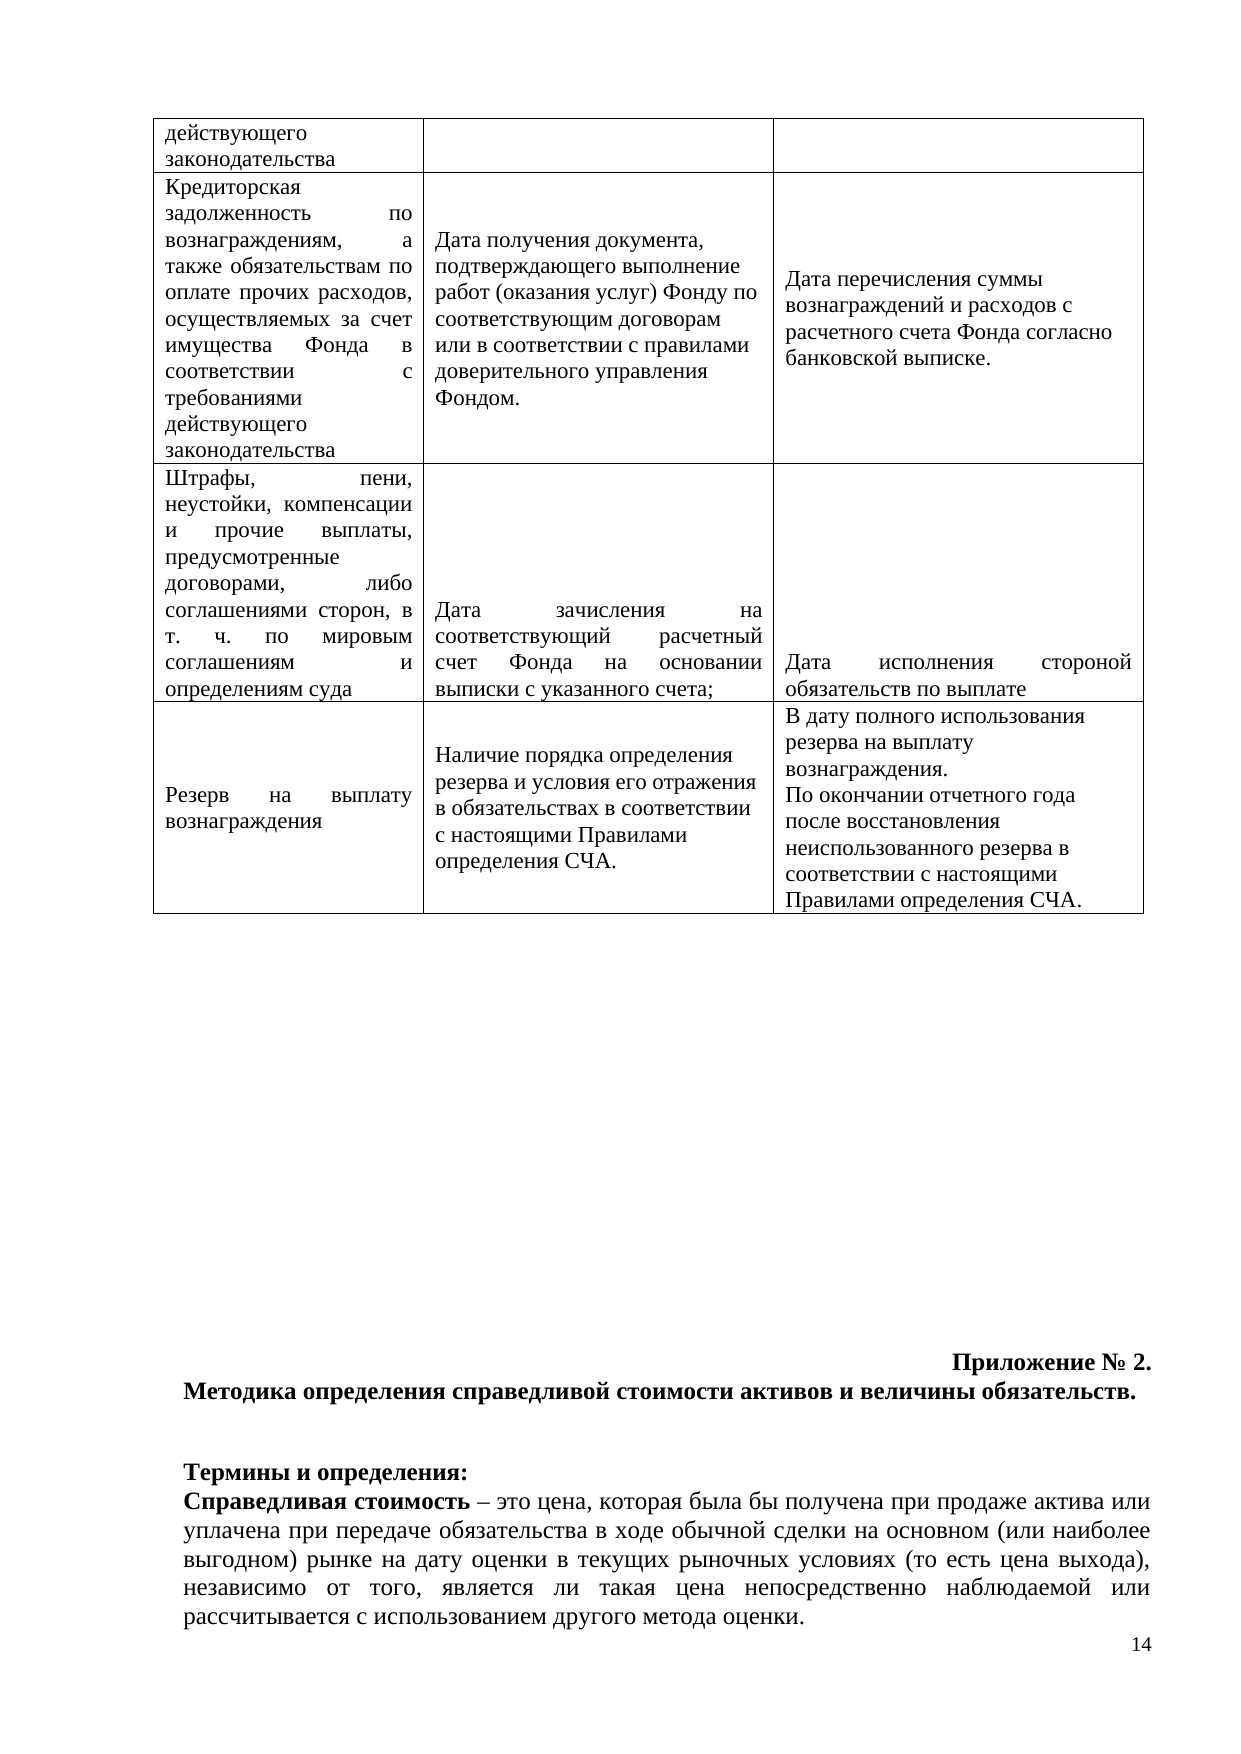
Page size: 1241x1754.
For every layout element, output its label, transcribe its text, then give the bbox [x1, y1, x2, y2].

table_cell В дату полного использования резерва на выплату вознаграждения. По окончании отчетного года после восстановления неиспользованного резерва в соответствии с настоящими Правилами определения СЧА. [774, 702, 1143, 913]
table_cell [424, 119, 773, 172]
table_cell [774, 119, 1143, 172]
text Методика определения справедливой стоимости активов и величины обязательств. [183, 1376, 1152, 1404]
table_cell Дата получения документа, подтверждающего выполнение работ (оказания услуг) Фонду по соответствующим договорам или в соответствии с правилами доверительного управления Фондом. [424, 173, 773, 463]
table_cell Наличие порядка определения резерва и условия его отражения в обязательствах в соответствии с настоящими Правилами определения СЧА. [424, 702, 773, 913]
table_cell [154, 119, 423, 172]
text Приложение № 2. [685, 1347, 1152, 1376]
text Справедливая стоимость – это цена, которая была бы получена при продаже актива или уплачена при передаче обязательства в ходе обычной сделки на основном (или наиболее выгодном) рынке на дату оценки в текущих рыночных условиях (то есть цена выхода), независимо от того, является ли такая цена непосредственно наблюдаемой или рассчитывается с использованием другого метода оценки. [183, 1486, 1152, 1630]
table_cell Штрафы, пени, неустойки, компенсации и прочие выплаты, предусмотренные договорами, либо соглашениями сторон, в т. ч. по мировым соглашениям и определениям суда [154, 464, 423, 701]
table_cell Резерв на выплату вознаграждения [154, 702, 423, 913]
text Термины и определения: [183, 1457, 1152, 1486]
table_cell Дата исполнения стороной обязательств по выплате [774, 464, 1143, 701]
table_cell Дата зачисления на соответствующий расчетный счет Фонда на основании выписки с указанного счета; [424, 464, 773, 701]
table_cell Дата перечисления суммы вознаграждений и расходов с расчетного счета Фонда согласно банковской выписке. [774, 173, 1143, 463]
table_cell Кредиторская задолженность по вознаграждениям, а также обязательствам по оплате прочих расходов, осуществляемых за счет имущества Фонда в соответствии с требованиями действующего законодательства [154, 173, 423, 463]
